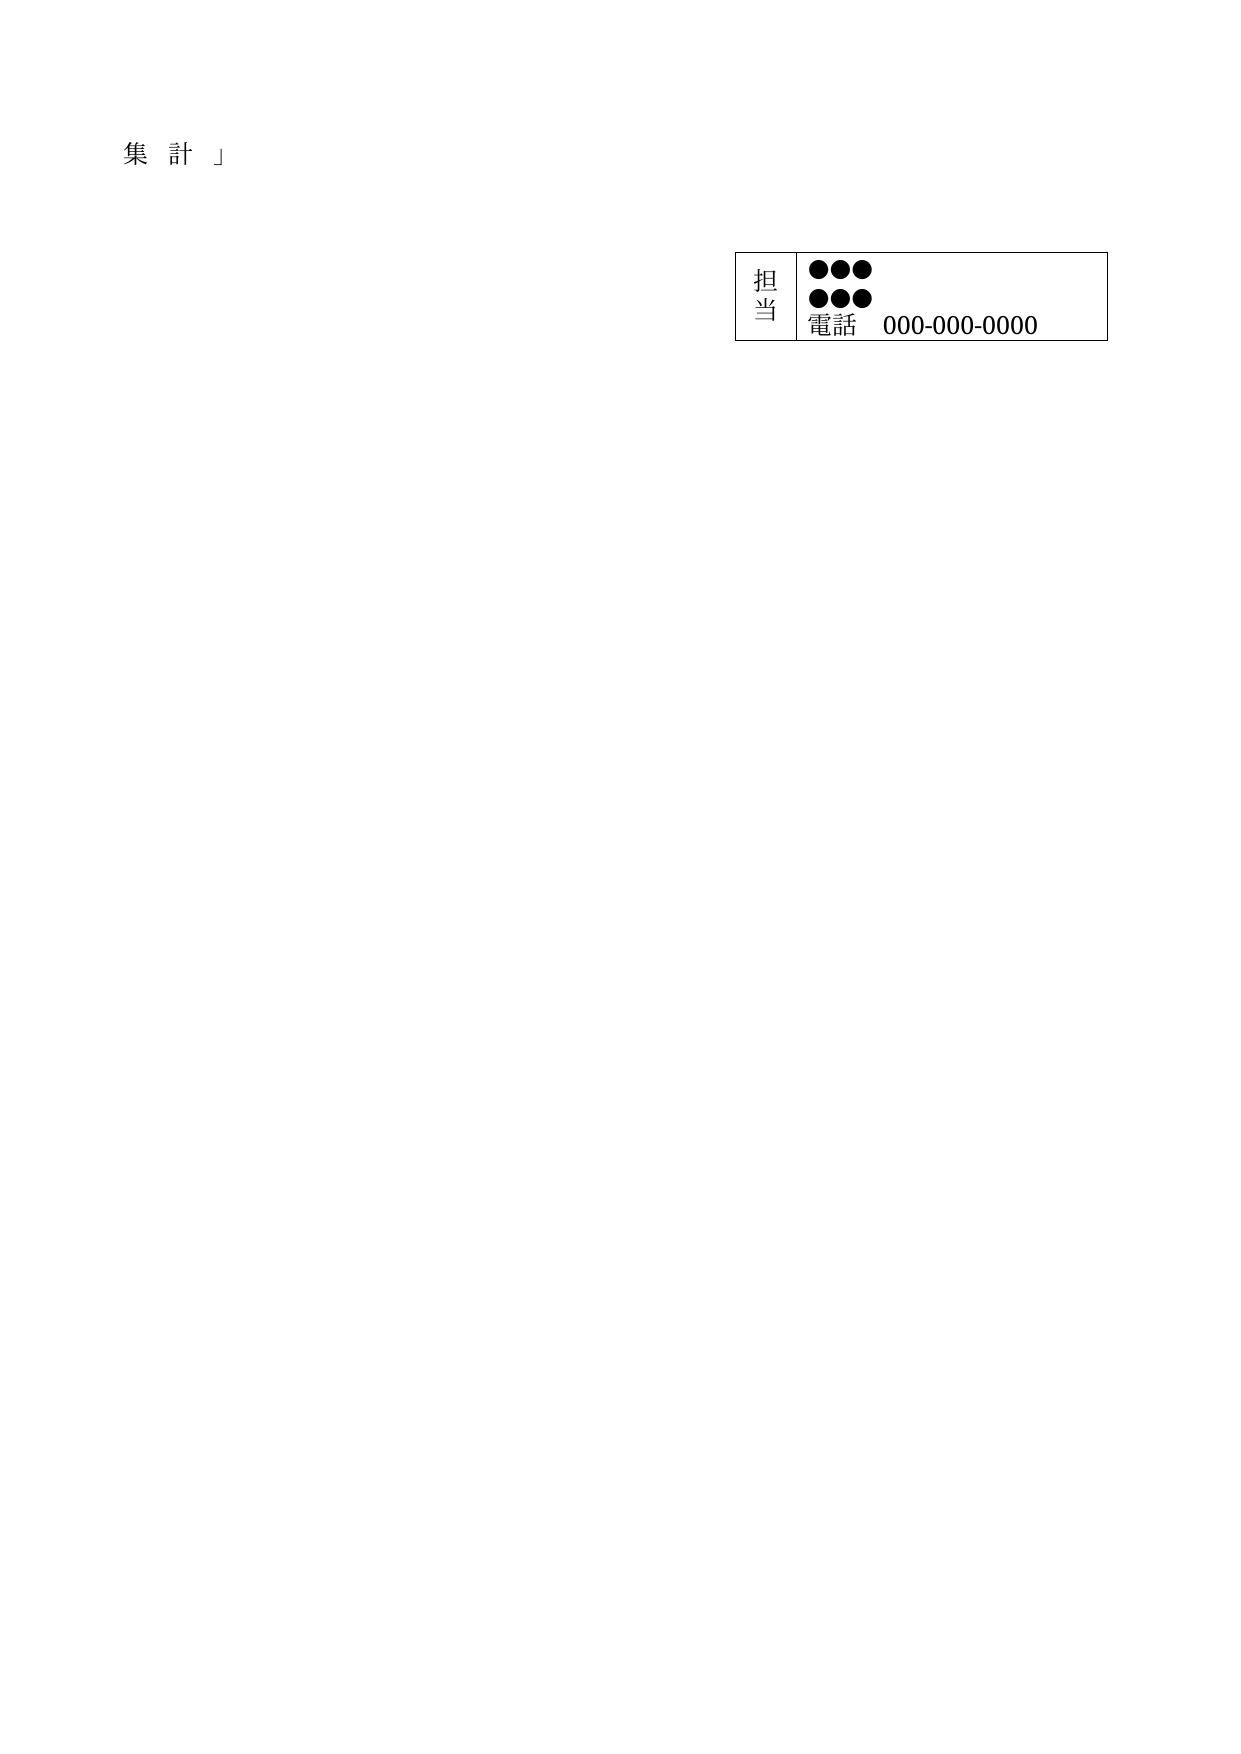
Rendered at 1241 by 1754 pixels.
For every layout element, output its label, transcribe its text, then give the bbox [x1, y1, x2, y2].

table_header ●●● ●●● 電話 000-000-0000 [797, 253, 1107, 340]
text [123, 118, 1117, 187]
table_header 担 当 [736, 253, 796, 340]
